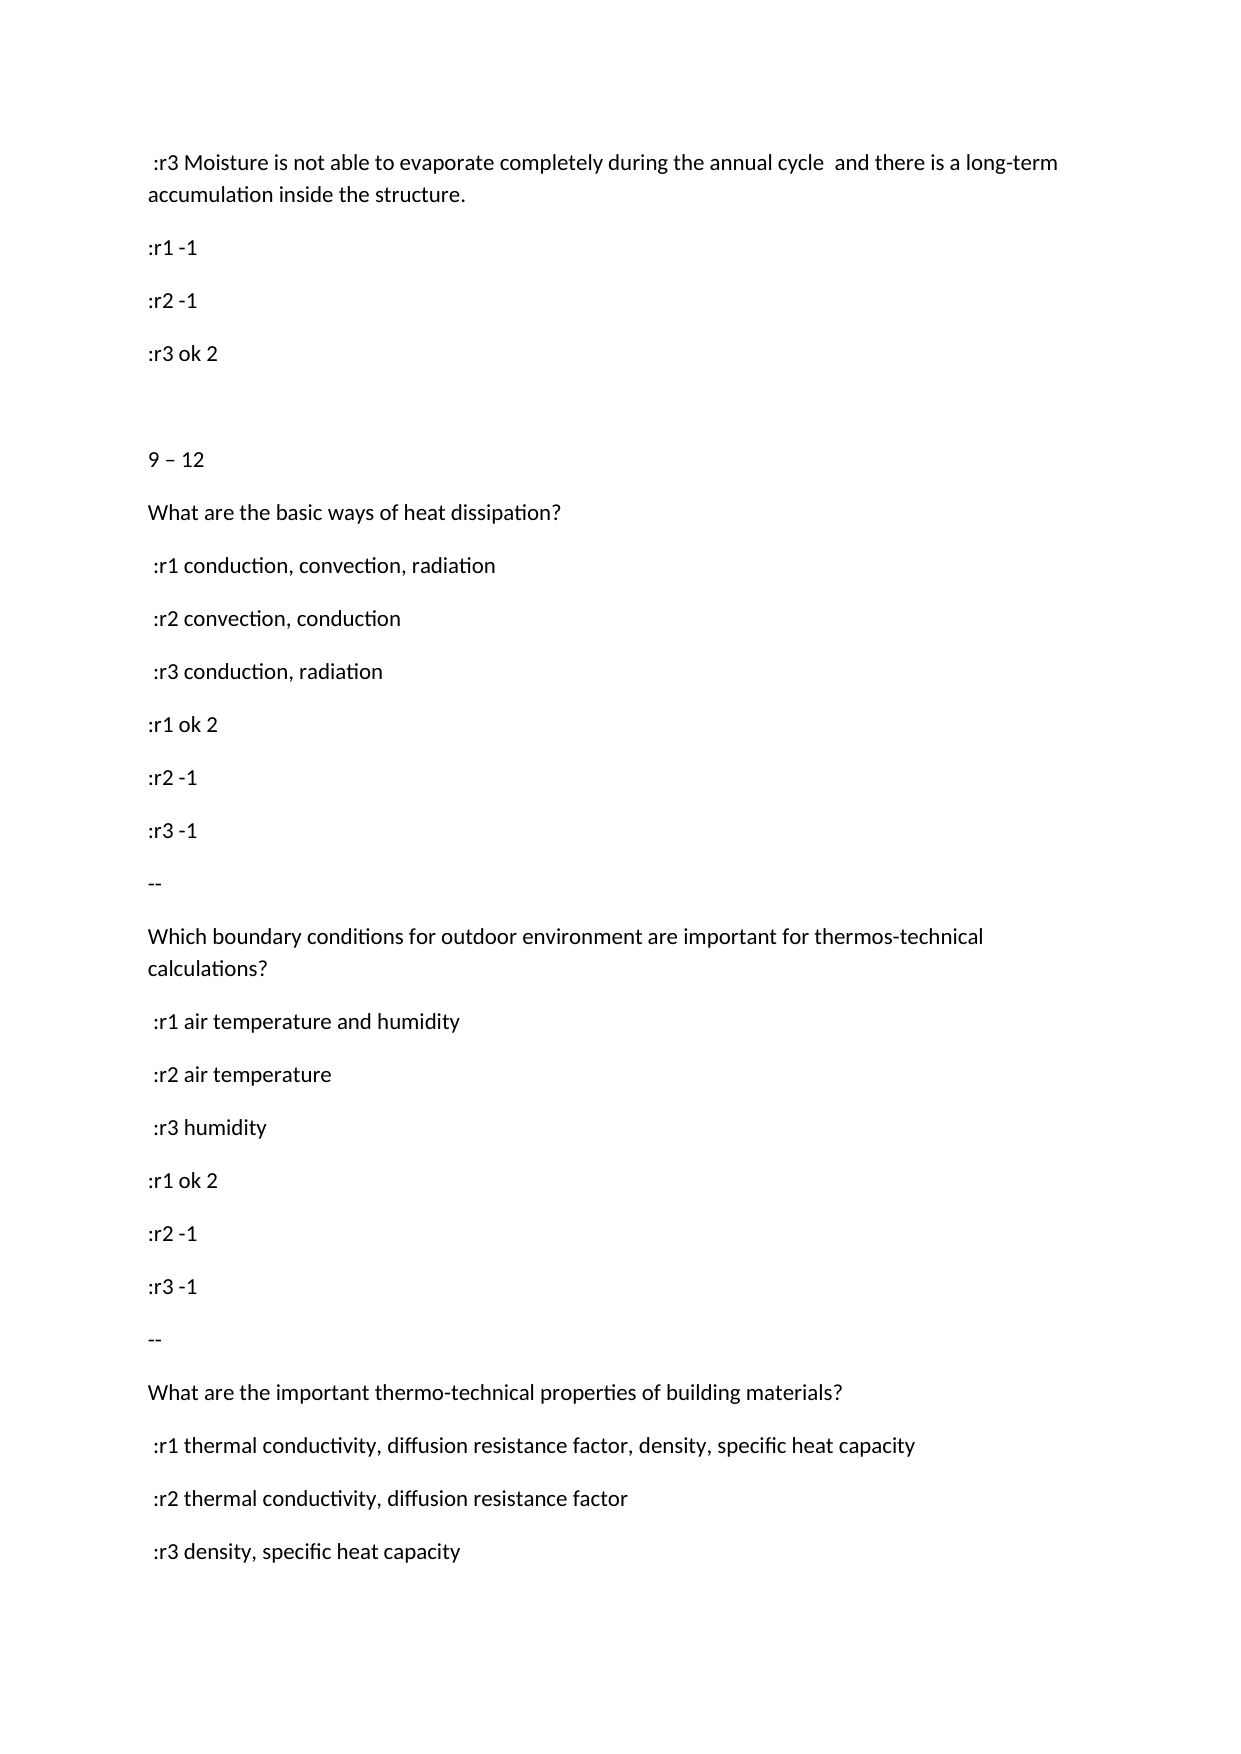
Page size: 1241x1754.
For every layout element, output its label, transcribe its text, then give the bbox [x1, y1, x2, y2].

text :r3 ok 2 [148, 339, 1093, 367]
text -- [148, 869, 1093, 897]
text :r1 ok 2 [148, 710, 1093, 738]
text :r2 air temperature [148, 1060, 1093, 1088]
text What are the basic ways of heat dissipation? [148, 498, 1093, 526]
text :r2 convection, conduction [148, 604, 1093, 632]
text :r3 -1 [148, 816, 1093, 844]
text :r2 -1 [148, 1219, 1093, 1247]
text :r1 -1 [148, 233, 1093, 261]
text :r3 conduction, radiation [148, 657, 1093, 685]
text :r3 density, specific heat capacity [148, 1537, 1093, 1566]
text :r3 Moisture is not able to evaporate completely during the annual cycle and there is a long-term accumulation inside the structure. [148, 148, 1093, 208]
text :r2 thermal conductivity, diffusion resistance factor [148, 1484, 1093, 1512]
text :r1 thermal conductivity, diffusion resistance factor, density, specific heat capacity [148, 1431, 1093, 1459]
text :r1 air temperature and humidity [148, 1007, 1093, 1035]
text :r1 ok 2 [148, 1166, 1093, 1194]
text 9 – 12 [148, 445, 1093, 473]
text :r2 -1 [148, 763, 1093, 791]
text :r3 humidity [148, 1113, 1093, 1141]
text Which boundary conditions for outdoor environment are important for thermos-technical calculations? [148, 922, 1093, 982]
text :r2 -1 [148, 286, 1093, 314]
text :r1 conduction, convection, radiation [148, 551, 1093, 579]
text :r3 -1 [148, 1272, 1093, 1300]
text -- [148, 1325, 1093, 1353]
text What are the important thermo-technical properties of building materials? [148, 1378, 1093, 1406]
